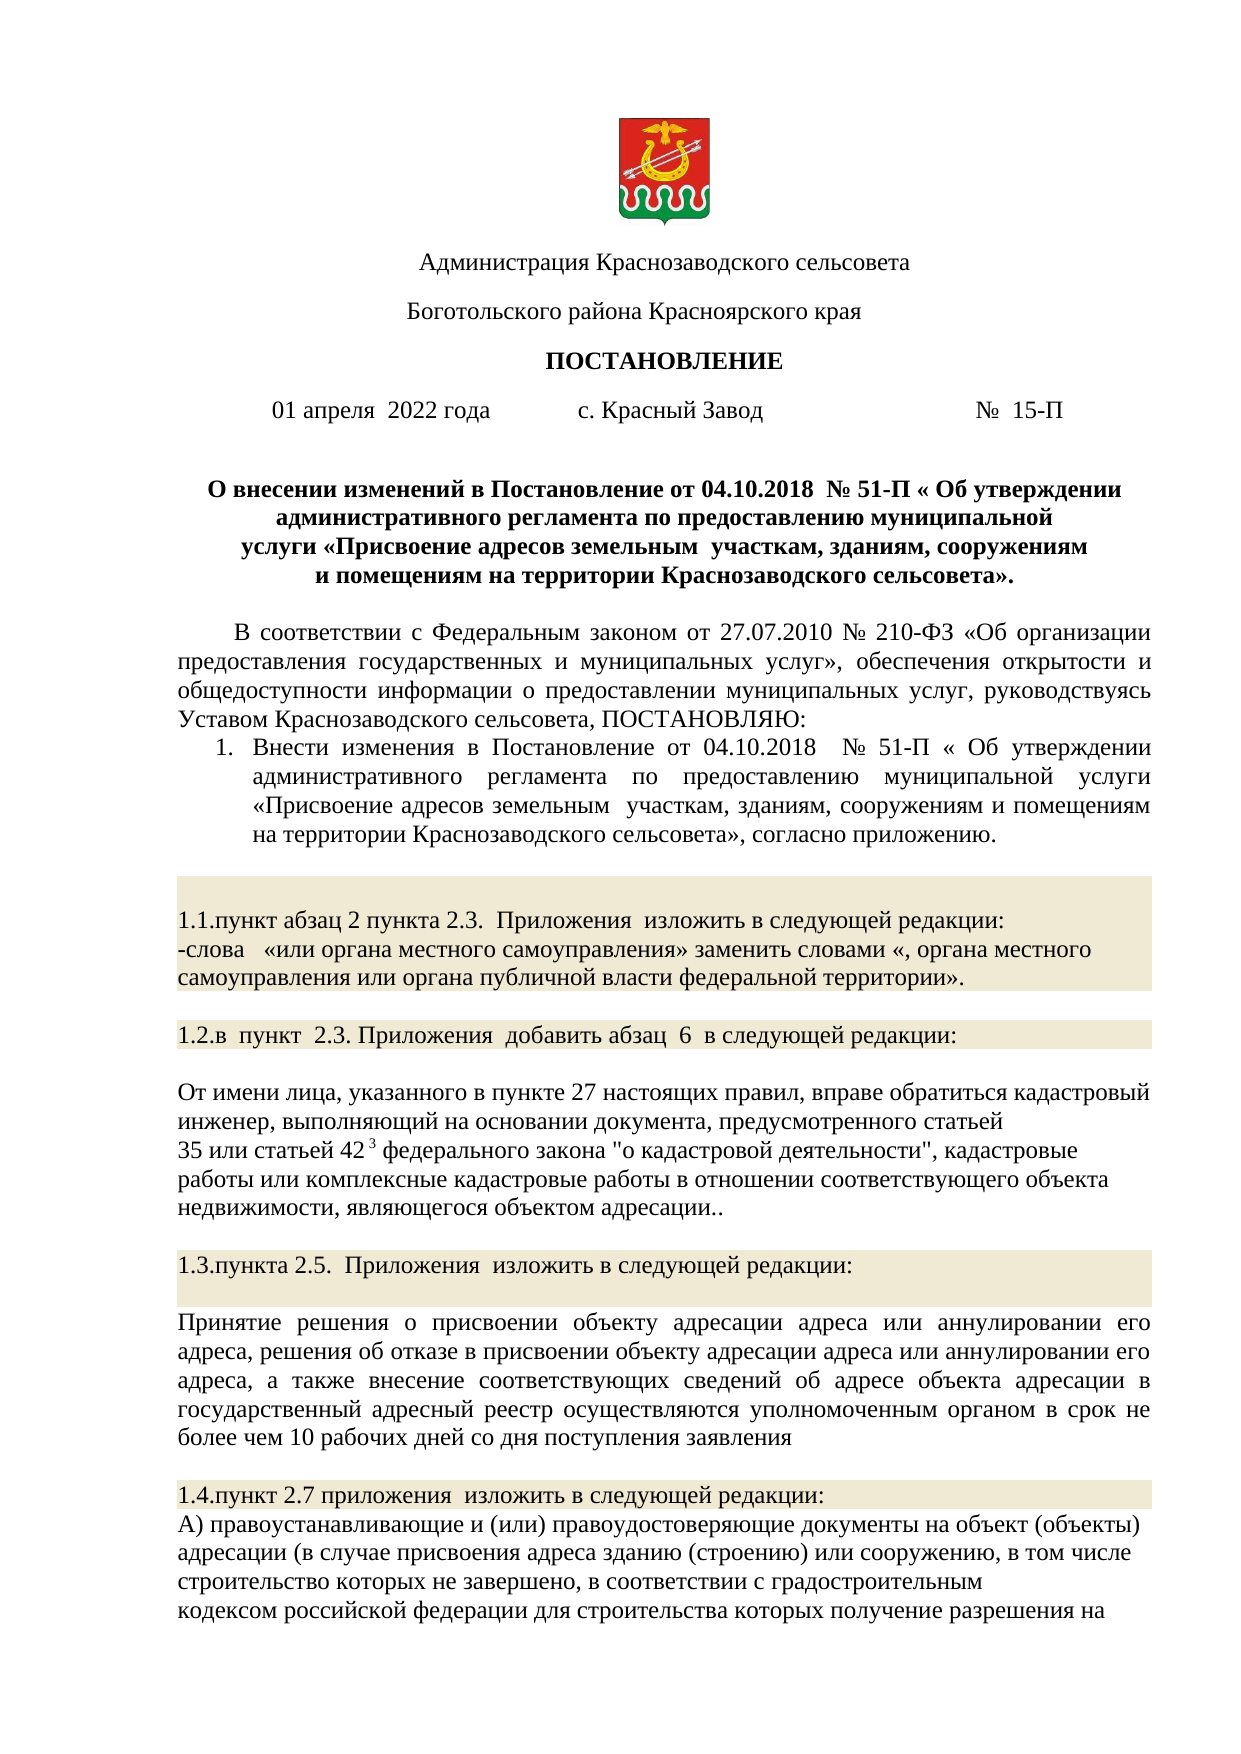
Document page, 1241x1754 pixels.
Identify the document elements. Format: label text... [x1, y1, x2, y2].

text Администрация Краснозаводского сельсовета [177, 247, 1152, 275]
text ПОСТАНОВЛЕНИЕ [177, 346, 1152, 374]
list Внести изменения в Постановление от 04.10.2018 № 51-П « Об утверждении административного регламента по предоставлению муниципальной услуги «Присвоение адресов земельным участкам, зданиям, сооружениям и помещениям на территории Краснозаводского сельсовета», согласно приложению. [215, 732, 1152, 847]
text -слова «или органа местного самоуправления» заменить словами «, органа местного самоуправления или органа публичной власти федеральной территории». [177, 934, 1152, 991]
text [177, 1509, 1152, 1624]
text услуги «Присвоение адресов земельным участкам, зданиям, сооружениям [177, 531, 1152, 560]
text Принятие решения о присвоении объекту адресации адреса или аннулировании его адреса, решения об отказе в присвоении объекту адресации адреса или аннулировании его адреса, а также внесение соответствующих сведений об адресе объекта адресации в государственный адресный реестр осуществляются уполномоченным органом в срок не более чем 10 рабочих дней со дня поступления заявления [177, 1422, 1152, 1451]
text Боготольского района Красноярского края [177, 296, 1152, 325]
text 1.2.в пункт 2.3. Приложения добавить абзац 6 в следующей редакции: [177, 1020, 1152, 1049]
text 1.4.пункт 2.7 приложения изложить в следующей редакции: [177, 1480, 1152, 1509]
text О внесении изменений в Постановление от 04.10.2018 № 51-П « Об утверждении административного регламента по предоставлению муниципальной [177, 474, 1152, 531]
text В соответствии с Федеральным законом от 27.07.2010 № 210-ФЗ «Об организации предоставления государственных и муниципальных услуг», обеспечения открытости и общедоступности информации о предоставлении муниципальных услуг, руководствуясь Уставом Краснозаводского сельсовета, ПОСТАНОВЛЯЮ: [177, 617, 1152, 732]
text 1.3.пункта 2.5. Приложения изложить в следующей редакции: [177, 1250, 1152, 1279]
text 1.1.пункт абзац 2 пункта 2.3. Приложения изложить в следующей редакции: [177, 905, 1152, 934]
text От имени лица, указанного в пункте 27 настоящих правил, вправе обратиться кадастровый инженер, выполняющий на основании документа, предусмотренного статьей 35 или статьей 42 3 федерального закона "о кадастровой деятельности", кадастровые работы или комплексные кадастровые работы в отношении соответствующего объекта недвижимости, являющегося объектом адресации.. [177, 1077, 1152, 1221]
picture [619, 118, 710, 226]
text 01 апреля 2022 года с. Красный Завод № 15-П [177, 395, 1152, 424]
text и помещениям на территории Краснозаводского сельсовета». [177, 560, 1152, 589]
